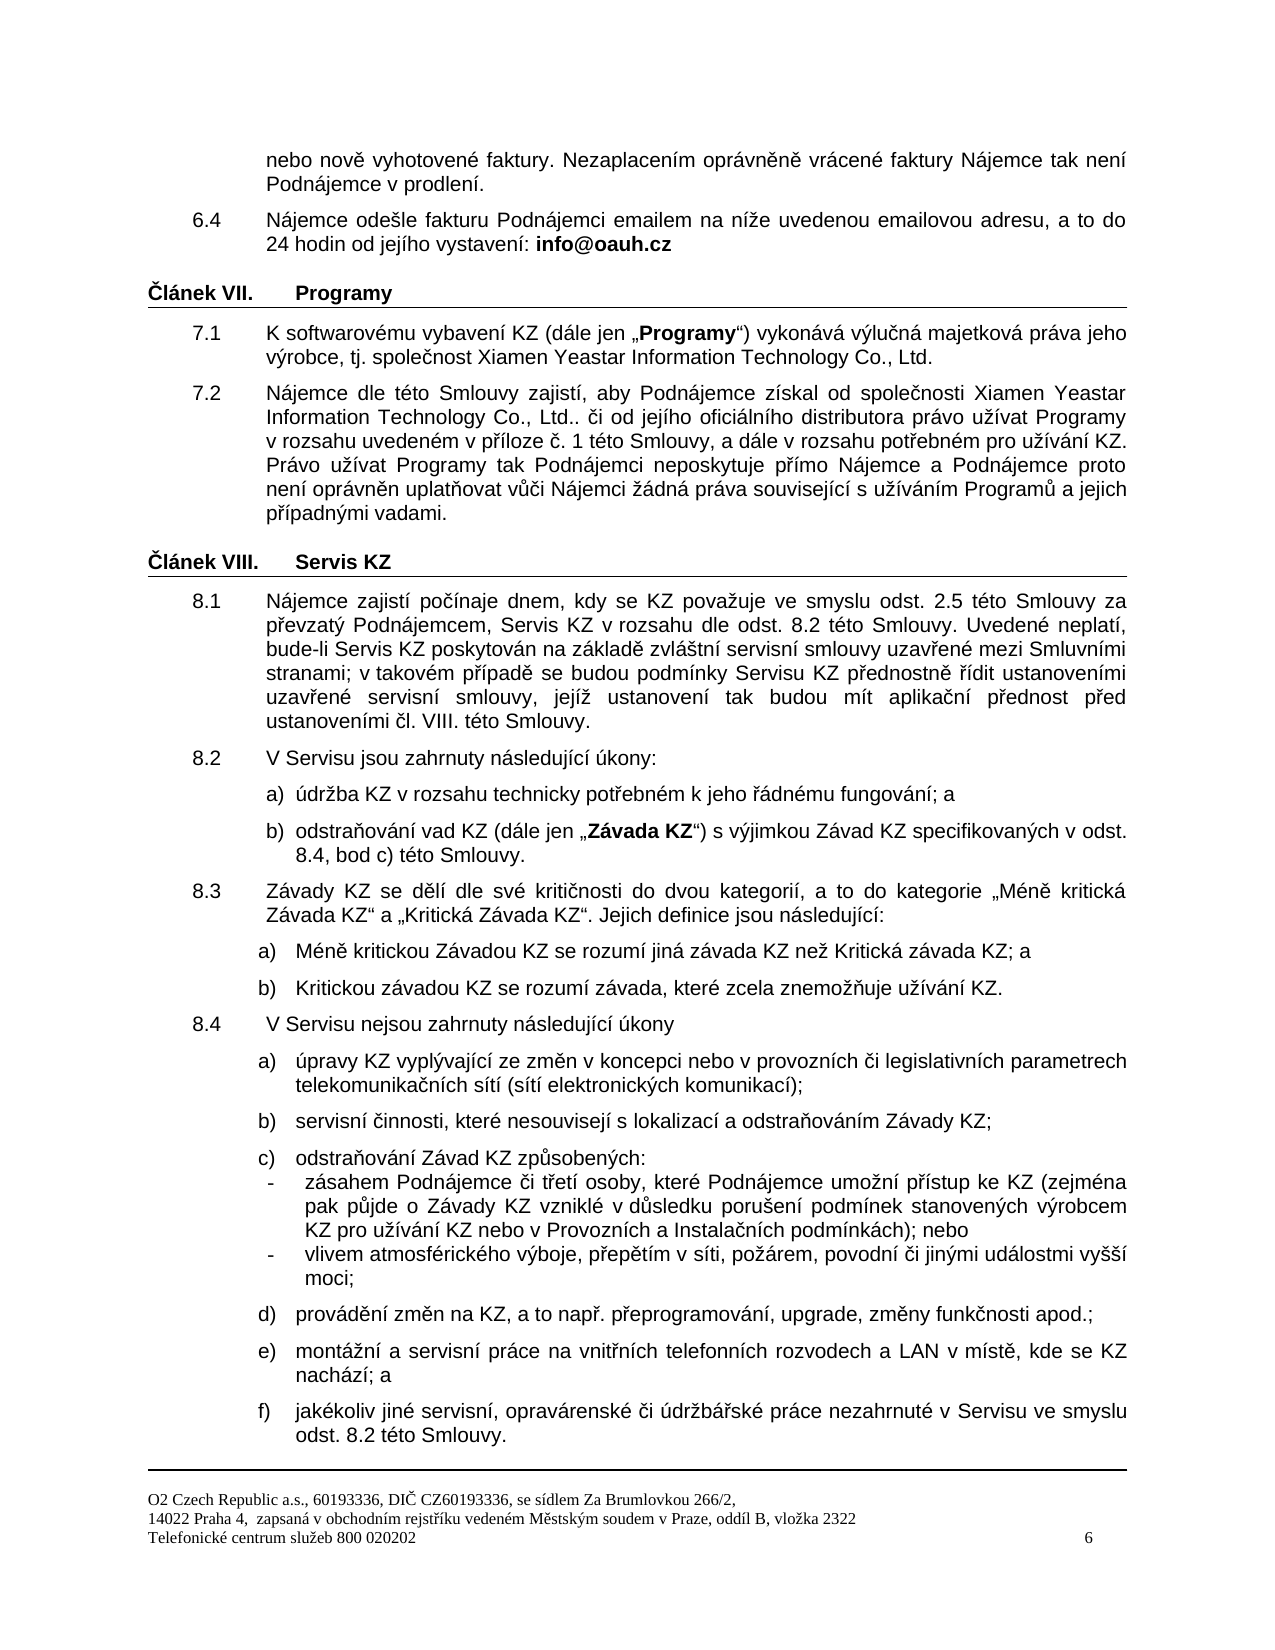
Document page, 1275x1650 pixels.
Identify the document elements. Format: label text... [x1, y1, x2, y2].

list K softwarovému vybavení KZ (dále jen „Programy“) vykonává výlučná majetková práva jeho výrobce, tj. společnost Xiamen Yeastar Information Technology Co., Ltd. [192, 321, 1127, 368]
list Nájemce zajistí počínaje dnem, kdy se KZ považuje ve smyslu odst. 2.5 této Smlouvy za převzatý Podnájemcem, Servis KZ v rozsahu dle odst. 8.2 této Smlouvy. Uvedené neplatí, bude-li Servis KZ poskytován na základě zvláštní servisní smlouvy uzavřené mezi Smluvními stranami; v takovém případě se budou podmínky Servisu KZ přednostně řídit ustanoveními uzavřené servisní smlouvy, jejíž ustanovení tak budou mít aplikační přednost před ustanoveními čl. VIII. této Smlouvy. [192, 589, 1127, 733]
list provádění změn na KZ, a to např. přeprogramování, upgrade, změny funkčnosti apod.; [258, 1302, 1127, 1326]
list V Servisu jsou zahrnuty následující úkony: [192, 746, 1127, 769]
list zásahem Podnájemce či třetí osoby, které Podnájemce umožní přístup ke KZ (zejména pak půjde o Závady KZ vzniklé v důsledku porušení podmínek stanovených výrobcem KZ pro užívání KZ nebo v Provozních a Instalačních podmínkách); nebo [267, 1169, 1127, 1242]
list Nájemce dle této Smlouvy zajistí, aby Podnájemce získal od společnosti Xiamen Yeastar Information Technology Co., Ltd.. či od jejího oficiálního distributora právo užívat Programy v rozsahu uvedeném v příloze č. 1 této Smlouvy, a dále v rozsahu potřebném pro užívání KZ. Právo užívat Programy tak Podnájemci neposkytuje přímo Nájemce a Podnájemce proto není oprávněn uplatňovat vůči Nájemci žádná práva související s užíváním Programů a jejich případnými vadami. [192, 381, 1127, 525]
list Méně kritickou Závadou KZ se rozumí jiná závada KZ než Kritická závada KZ; a [258, 939, 1127, 963]
list V Servisu nejsou zahrnuty následující úkony [192, 1012, 1127, 1036]
list odstraňování vad KZ (dále jen „Závada KZ“) s výjimkou Závad KZ specifikovaných v odst. 8.4, bod c) této Smlouvy. [266, 818, 1127, 866]
list Nájemce odešle fakturu Podnájemci emailem na níže uvedenou emailovou adresu, a to do 24 hodin od jejího vystavení: info@oauh.cz [192, 208, 1127, 256]
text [266, 148, 1127, 196]
list Závady KZ se dělí dle své kritičnosti do dvou kategorií, a to do kategorie „Méně kritická Závada KZ“ a „Kritická Závada KZ“. Jejich definice jsou následující: [192, 879, 1127, 927]
list údržba KZ v rozsahu technicky potřebném k jeho řádnému fungování; a [266, 782, 1127, 806]
subtitle Článek VII. Programy [148, 281, 1127, 307]
list jakékoliv jiné servisní, opravárenské či údržbářské práce nezahrnuté v Servisu ve smyslu odst. 8.2 této Smlouvy. [258, 1399, 1127, 1447]
subtitle Článek VIII. Servis KZ [148, 550, 1127, 576]
list servisní činnosti, které nesouvisejí s lokalizací a odstraňováním Závady KZ; [258, 1109, 1127, 1133]
list úpravy KZ vyplývající ze změn v koncepci nebo v provozních či legislativních parametrech telekomunikačních sítí (sítí elektronických komunikací); [258, 1049, 1127, 1097]
list Kritickou závadou KZ se rozumí závada, které zcela znemožňuje užívání KZ. [258, 976, 1127, 1000]
list odstraňování Závad KZ způsobených: [258, 1146, 1127, 1169]
list montážní a servisní práce na vnitřních telefonních rozvodech a LAN v místě, kde se KZ nachází; a [258, 1339, 1127, 1387]
list vlivem atmosférického výboje, přepětím v síti, požárem, povodní či jinými událostmi vyšší moci; [267, 1242, 1127, 1290]
